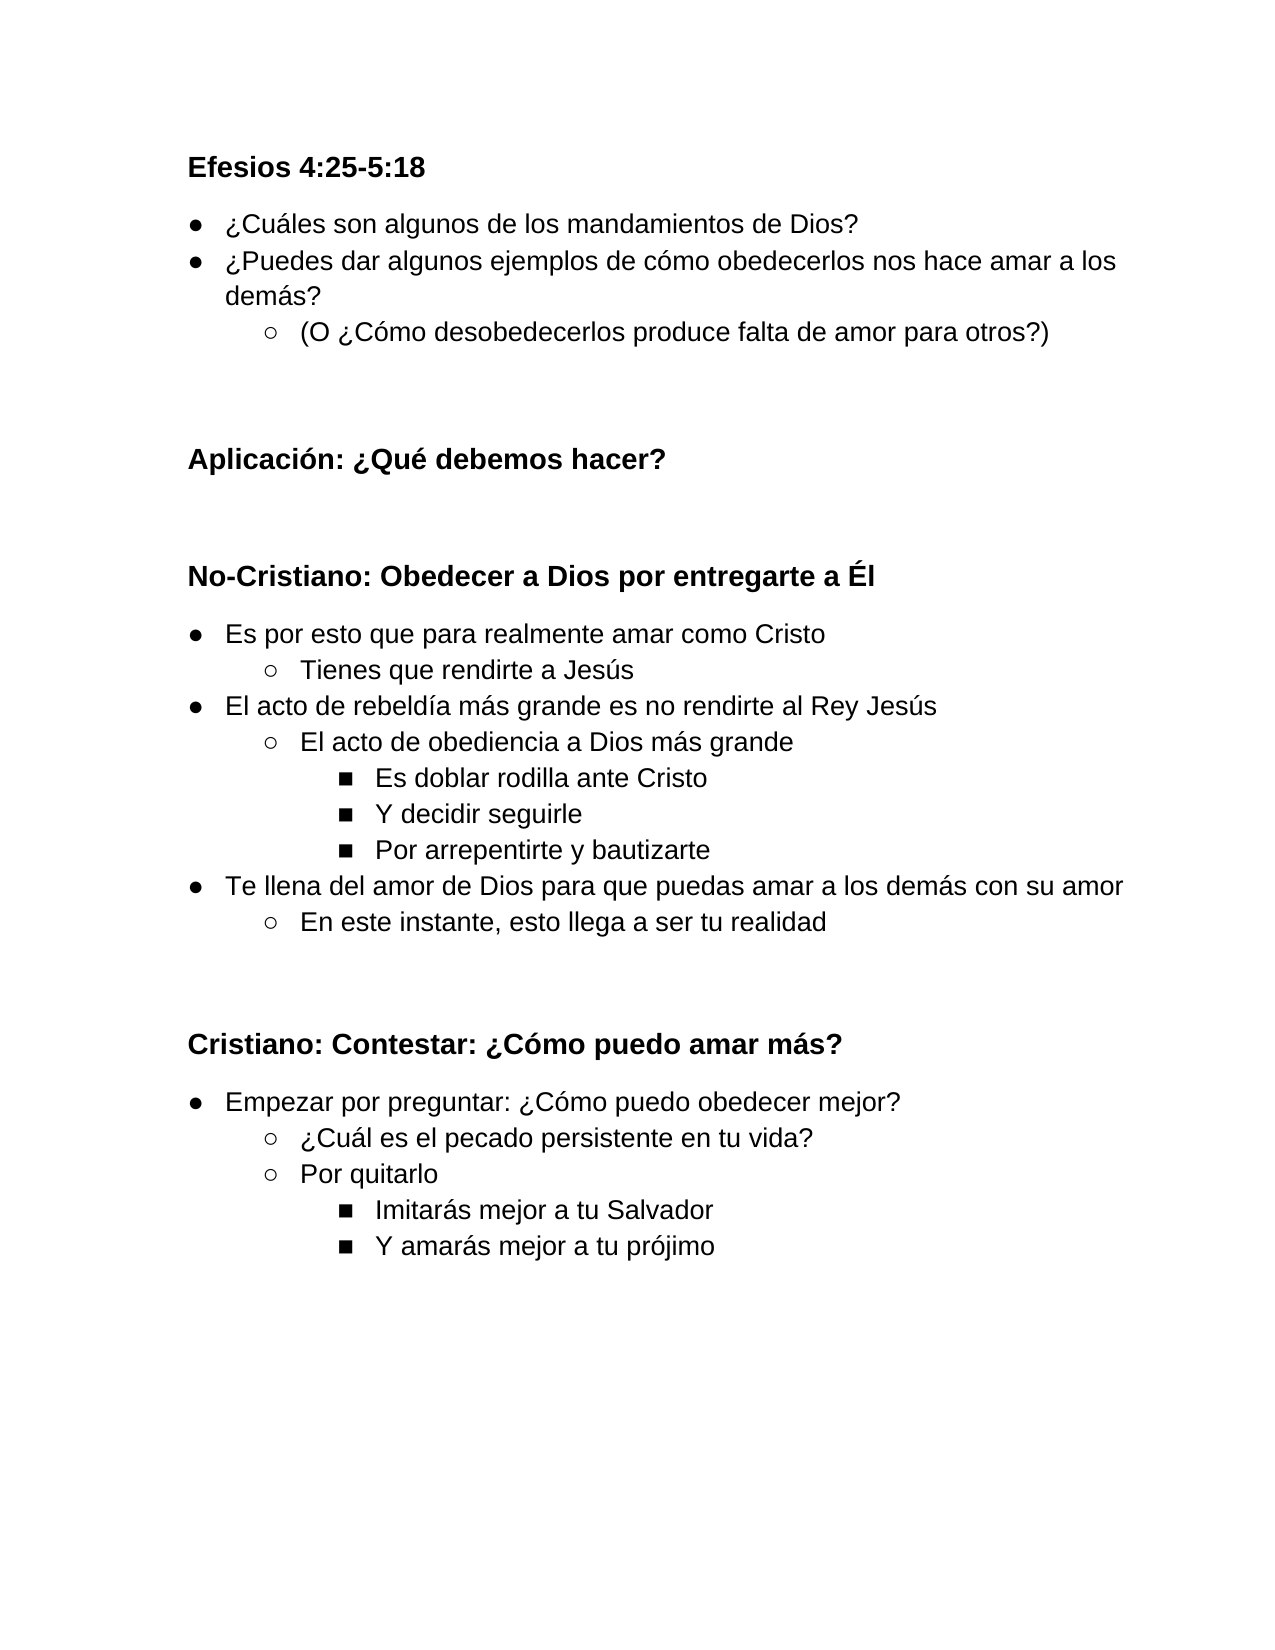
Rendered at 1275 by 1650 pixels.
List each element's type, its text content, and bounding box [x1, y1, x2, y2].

list Te llena del amor de Dios para que puedas amar a los demás con su amor [187, 869, 1125, 901]
subtitle Cristiano: Contestar: ¿Cómo puedo amar más? [187, 1027, 1125, 1061]
list En este instante, esto llega a ser tu realidad [262, 906, 1125, 937]
list Es doblar rodilla ante Cristo [337, 762, 1125, 793]
list Por arrepentirte y bautizarte [337, 834, 1125, 865]
list El acto de obediencia a Dios más grande [262, 726, 1125, 757]
list (O ¿Cómo desobedecerlos produce falta de amor para otros?) [262, 316, 1125, 348]
list Imitarás mejor a tu Salvador [337, 1194, 1125, 1225]
list Por quitarlo [262, 1158, 1125, 1189]
list El acto de rebeldía más grande es no rendirte al Rey Jesús [187, 690, 1125, 721]
subtitle Aplicación: ¿Qué debemos hacer? [187, 442, 1125, 476]
list Tienes que rendirte a Jesús [262, 654, 1125, 685]
list ¿Cuál es el pecado persistente en tu vida? [262, 1122, 1125, 1153]
list Es por esto que para realmente amar como Cristo [187, 618, 1125, 649]
list Y decidir seguirle [337, 798, 1125, 829]
list ¿Cuáles son algunos de los mandamientos de Dios? [187, 208, 1125, 240]
list ¿Puedes dar algunos ejemplos de cómo obedecerlos nos hace amar a los demás? [187, 244, 1125, 312]
list Empezar por preguntar: ¿Cómo puedo obedecer mejor? [187, 1086, 1125, 1117]
subtitle No-Cristiano: Obedecer a Dios por entregarte a Él [187, 559, 1125, 593]
list Y amarás mejor a tu prójimo [337, 1230, 1125, 1261]
subtitle Efesios 4:25-5:18 [187, 150, 1125, 183]
